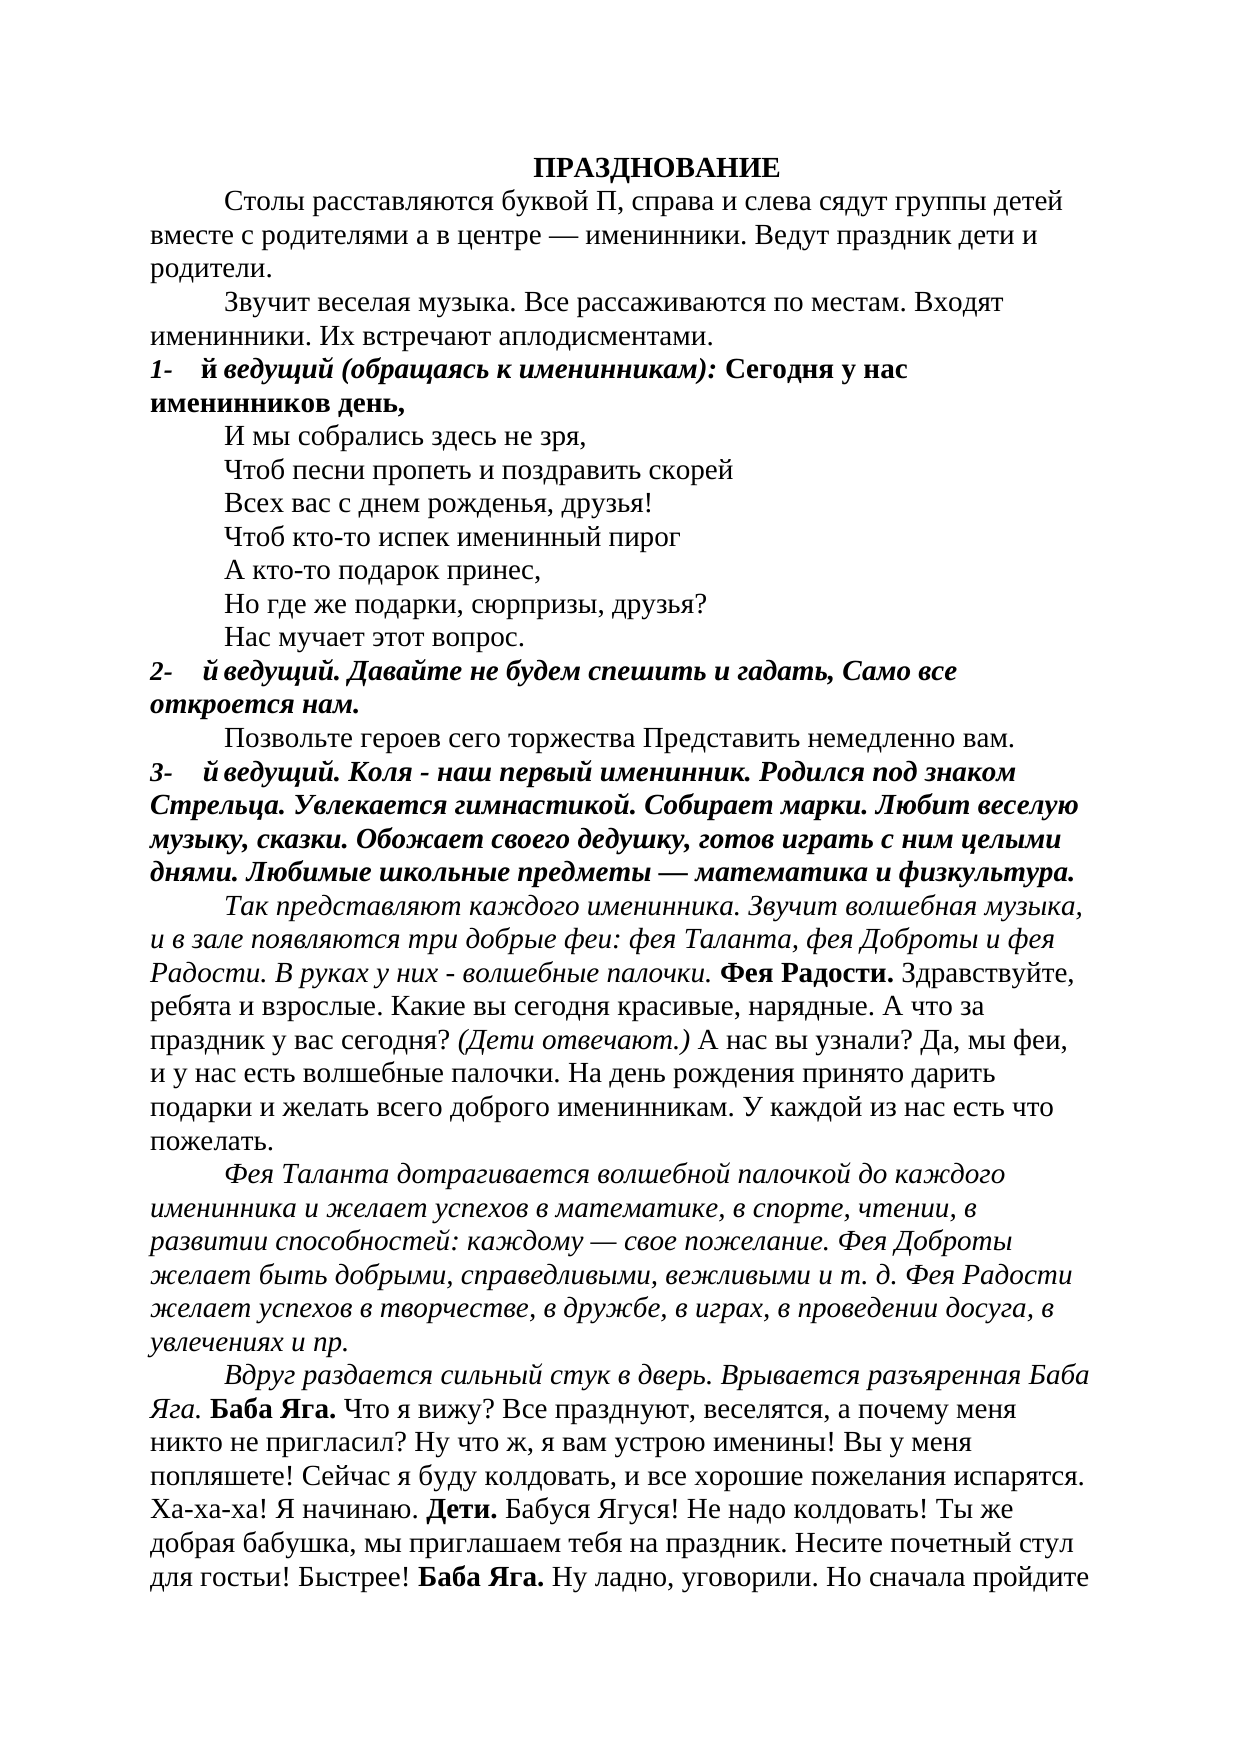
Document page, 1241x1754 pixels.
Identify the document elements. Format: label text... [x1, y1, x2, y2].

text Нас мучает этот вопрос. [150, 619, 1090, 653]
text ПРАЗДНОВАНИЕ [150, 150, 1090, 183]
text Чтоб песни пропеть и поздравить скорей [150, 452, 1090, 485]
text И мы собрались здесь не зря, [150, 418, 1090, 452]
text Так представляют каждого именинника. Звучит волшебная музыка, и в зале появляются три добрые феи: фея Таланта, фея Доброты и фея Радости. В руках у них - волшебные палочки. Фея Радости. Здравствуйте, ребята и взрослые. Какие вы сегодня красивые, нарядные. А что за праздник у вас сегодня? (Дети отвечают.) А нас вы узнали? Да, мы феи, и у нас есть волшебные палочки. На день рождения принято дарить подарки и желать всего доброго именинникам. У каждой из нас есть что пожелать. [150, 888, 1090, 1156]
list й ведущий. Коля - наш первый именинник. Родился под знаком Стрельца. Увлекается гимнастикой. Собирает марки. Любит веселую музыку, сказки. Обожает своего дедушку, готов играть с ним целыми днями. Любимые школьные предметы — математика и физкультура. [150, 754, 1090, 888]
text Чтоб кто-то испек именинный пирог [150, 519, 1090, 552]
text Звучит веселая музыка. Все рассаживаются по местам. Входят именинники. Их встречают аплодисментами. [150, 284, 1090, 351]
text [150, 1357, 1090, 1592]
list й ведущий. Давайте не будем спешить и гадать, Само все откроется нам. [150, 653, 1090, 720]
text Столы расставляются буквой П, справа и слева сядут группы детей вместе с родителями а в центре — именинники. Ведут праздник дети и родители. [150, 183, 1090, 284]
text Но где же подарки, сюрпризы, друзья? [150, 586, 1090, 619]
text Позвольте героев сего торжества Представить немедленно вам. [150, 720, 1090, 754]
text Фея Таланта дотрагивается волшебной палочкой до каждого именинника и желает успехов в математике, в спорте, чтении, в развитии способностей: каждому — свое пожелание. Фея Доброты желает быть добрыми, справедливыми, вежливыми и т. д. Фея Радости желает успехов в творчестве, в дружбе, в играх, в проведении досуга, в увлечениях и пр. [150, 1156, 1090, 1357]
list й ведущий (обращаясь к именинникам): Сегодня у нас именинников день, [150, 351, 1090, 418]
text Всех вас с днем рожденья, друзья! [150, 485, 1090, 519]
text А кто-то подарок принес, [150, 552, 1090, 586]
